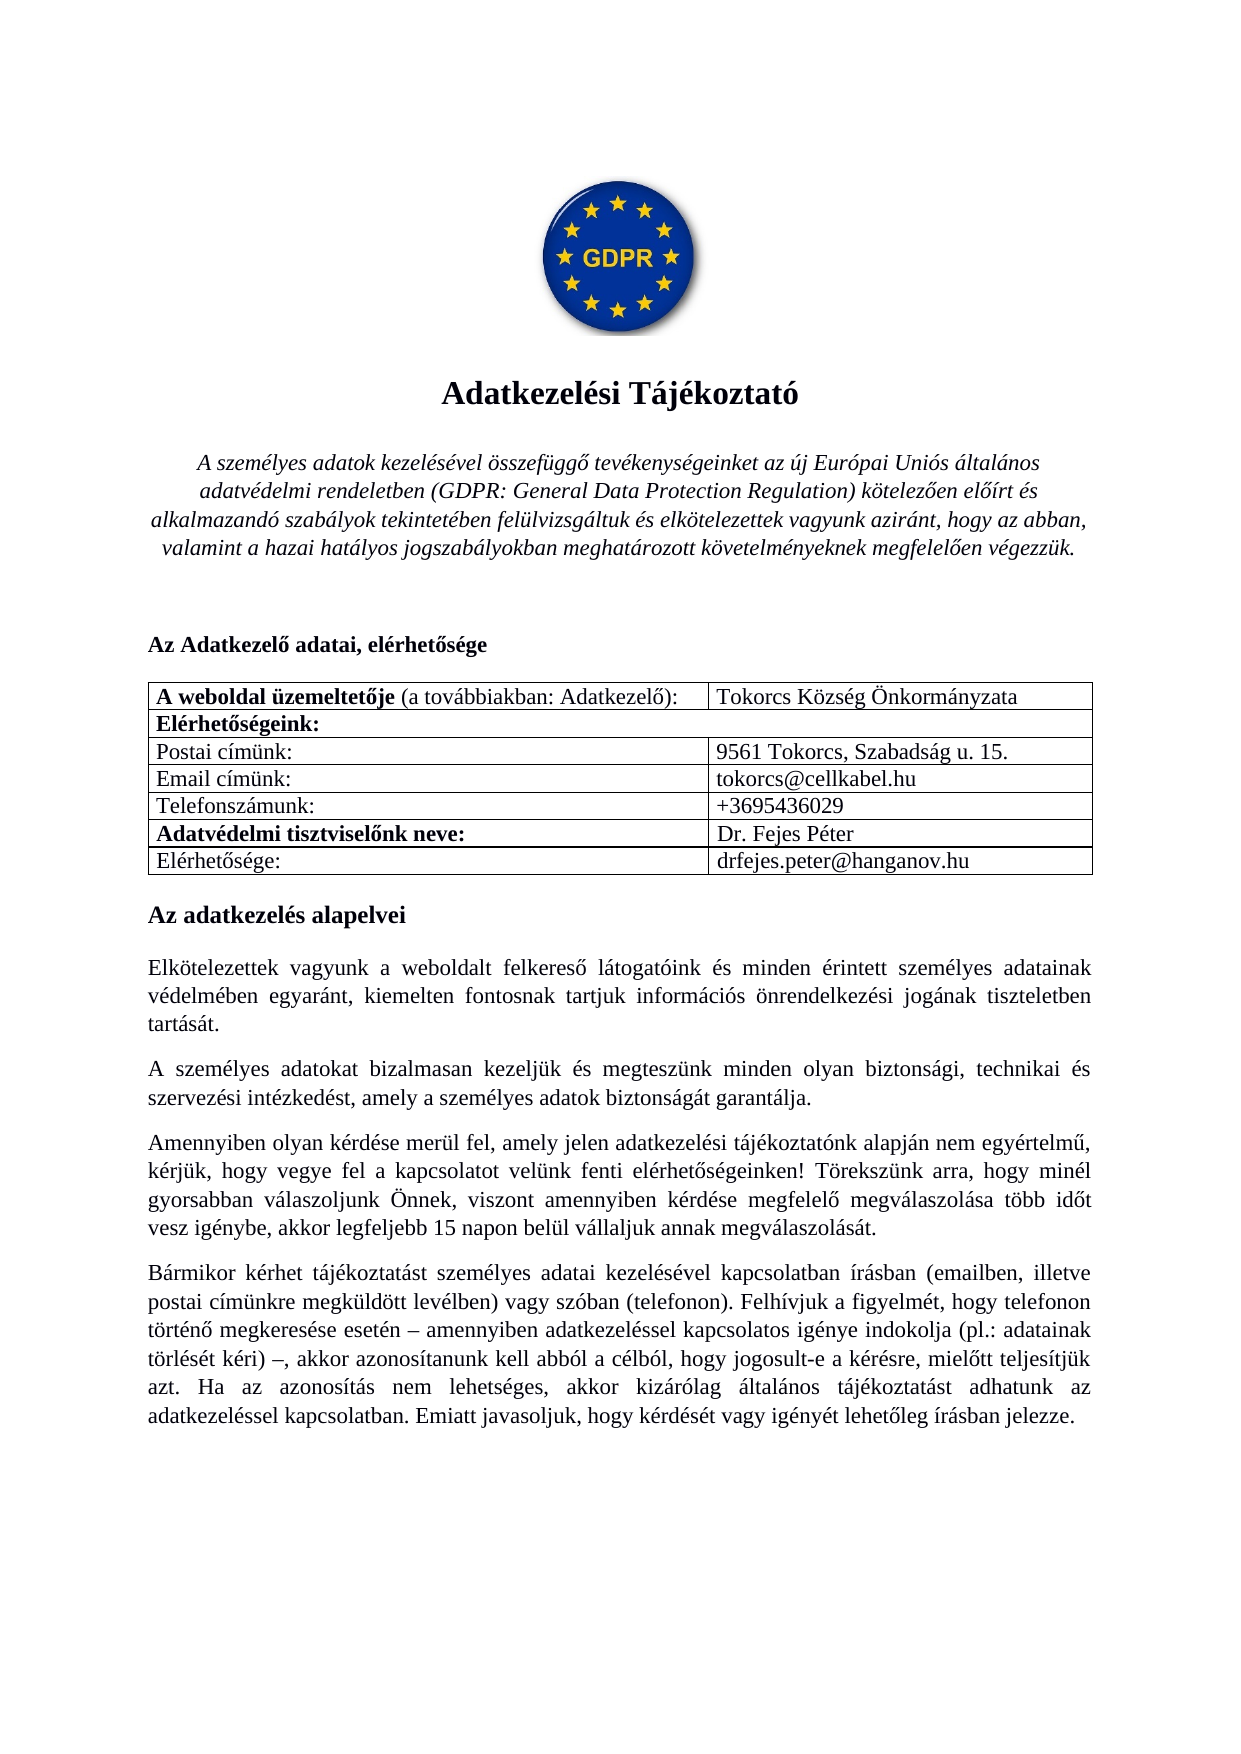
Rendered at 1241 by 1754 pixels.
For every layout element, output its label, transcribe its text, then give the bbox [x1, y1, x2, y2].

text A személyes adatok kezelésével összefüggő tevékenységeinket az új Európai Uniós általános adatvédelmi rendeletben (GDPR: General Data Protection Regulation) kötelezően előírt és alkalmazandó szabályok tekintetében felülvizsgáltuk és elkötelezettek vagyunk aziránt, hogy az abban, valamint a hazai hatályos jogszabályokban meghatározott követelményeknek megfelelően végezzük. [148, 449, 1093, 561]
text Bármikor kérhet tájékoztatást személyes adatai kezelésével kapcsolatban írásban (emailben, illetve postai címünkre megküldött levélben) vagy szóban (telefonon). Felhívjuk a figyelmét, hogy telefonon történő megkeresése esetén – amennyiben adatkezeléssel kapcsolatos igénye indokolja (pl.: adatainak törlését kéri) –, akkor azonosítanunk kell abból a célból, hogy jogosult-e a kérésre, mielőtt teljesítjük azt. Ha az azonosítás nem lehetséges, akkor kizárólag általános tájékoztatást adhatunk az adatkezeléssel kapcsolatban. Emiatt javasoljuk, hogy kérdését vagy igényét lehetőleg írásban jelezze. [148, 1259, 1093, 1428]
table_cell Dr. Fejes Péter [709, 820, 1092, 846]
table_cell Email címünk: [149, 765, 708, 792]
table_cell 9561 Tokorcs, Szabadság u. 15. [709, 738, 1092, 764]
text A személyes adatokat bizalmasan kezeljük és megteszünk minden olyan biztonsági, technikai és szervezési intézkedést, amely a személyes adatok biztonságát garantálja. [148, 1056, 1093, 1110]
table_cell Adatvédelmi tisztviselőnk neve: [149, 820, 708, 846]
text Elkötelezettek vagyunk a weboldalt felkereső látogatóink és minden érintett személyes adatainak védelmében egyaránt, kiemelten fontosnak tartjuk információs önrendelkezési jogának tiszteletben tartását. [148, 953, 1093, 1037]
table_header Tokorcs Község Önkormányzata [709, 683, 1092, 709]
text Amennyiben olyan kérdése merül fel, amely jelen adatkezelési tájékoztatónk alapján nem egyértelmű, kérjük, hogy vegye fel a kapcsolatot velünk fenti elérhetőségeinken! Törekszünk arra, hogy minél gyorsabban válaszoljunk Önnek, viszont amennyiben kérdése megfelelő megválaszolása több időt vesz igénybe, akkor legfeljebb 15 napon belül vállaljuk annak megválaszolását. [148, 1129, 1093, 1241]
table_cell Elérhetőségeink: [149, 710, 1092, 737]
table_cell +3695436029 [709, 793, 1092, 819]
table_cell Postai címünk: [149, 738, 708, 764]
table_header A weboldal üzemeltetője (a továbbiakban: Adatkezelő): [149, 683, 708, 709]
picture [498, 176, 742, 336]
table_cell drfejes.peter@hanganov.hu [709, 848, 1092, 874]
title Adatkezelési Tájékoztató [148, 373, 1093, 411]
subtitle Az adatkezelés alapelvei [148, 900, 1093, 928]
subtitle Az Adatkezelő adatai, elérhetősége [148, 631, 1093, 657]
table_cell Elérhetősége: [149, 848, 708, 874]
table_cell Telefonszámunk: [149, 793, 708, 819]
table_cell tokorcs@cellkabel.hu [709, 765, 1092, 792]
